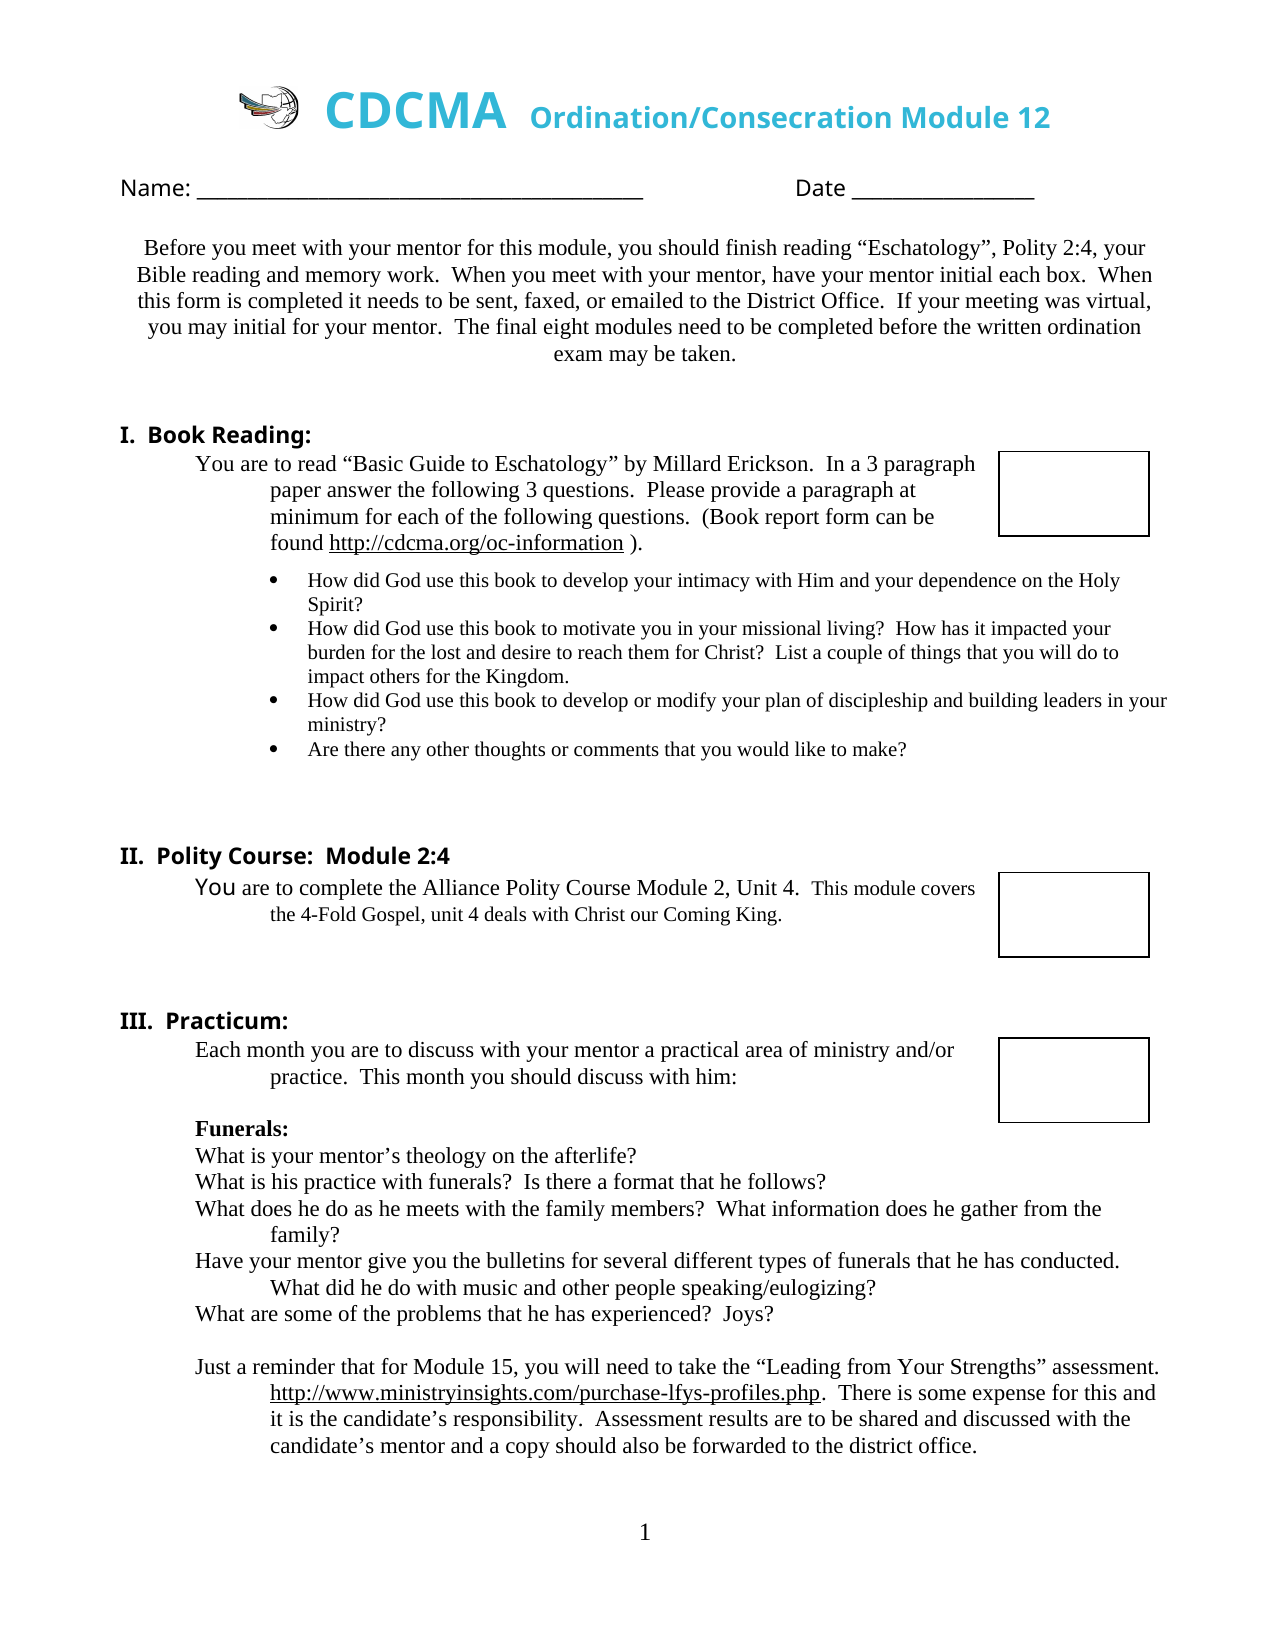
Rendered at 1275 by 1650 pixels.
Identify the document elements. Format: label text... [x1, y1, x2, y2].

list How did God use this book to develop or modify your plan of discipleship and building leaders in your ministry? [270, 688, 1170, 736]
text What is your mentor’s theology on the afterlife? [195, 1142, 1170, 1168]
text Name: ____________________________________________ Date __________________ [120, 172, 1170, 203]
text What does he do as he meets with the family members? What information does he gather from the family? [195, 1194, 1170, 1247]
text Funerals: [195, 1116, 1170, 1142]
text Each month you are to discuss with your mentor a practical area of ministry and/or practice. This month you should discuss with him: [195, 1036, 1170, 1089]
text Before you meet with your mentor for this module, you should finish reading “Eschatology”, Polity 2:4, your Bible reading and memory work. When you meet with your mentor, have your mentor initial each box. When this form is completed it needs to be sent, faxed, or emailed to the District Office. If your meeting was virtual, you may initial for your mentor. The final eight modules need to be completed before the written ordination exam may be taken. [120, 234, 1170, 366]
text Have your mentor give you the bulletins for several different types of funerals that he has conducted. What did he do with music and other people speaking/eulogizing? [195, 1247, 1170, 1300]
list How did God use this book to motivate you in your missional living? How has it impacted your burden for the lost and desire to reach them for Christ? List a couple of things that you will do to impact others for the Kingdom. [270, 616, 1170, 688]
text You are to read “Basic Guide to Eschatology” by Millard Erickson. In a 3 paragraph paper answer the following 3 questions. Please provide a paragraph at minimum for each of the following questions. (Book report form can be found http://cdcma.org/oc-information ). [195, 450, 1170, 556]
text You are to complete the Alliance Polity Course Module 2, Unit 4. This module covers the 4-Fold Gospel, unit 4 deals with Christ our Coming King. [195, 871, 1170, 926]
text Just a reminder that for Module 15, you will need to take the “Leading from Your Strengths” assessment. http://www.ministryinsights.com/purchase-lfys-profiles.php. There is some expense for this and it is the candidate’s responsibility. Assessment results are to be shared and discussed with the candidate’s mentor and a copy should also be forwarded to the district office. [195, 1353, 1170, 1458]
text II. Polity Course: Module 2:4 [120, 839, 992, 871]
text What is his practice with funerals? Is there a format that he follows? [195, 1168, 1170, 1194]
text I. Book Reading: [120, 419, 992, 450]
list Are there any other thoughts or comments that you would like to make? [270, 736, 1170, 761]
list How did God use this book to develop your intimacy with Him and your dependence on the Holy Spirit? [270, 568, 1170, 616]
text III. Practicum: [120, 1005, 992, 1036]
text What are some of the problems that he has experienced? Joys? [195, 1300, 1170, 1326]
picture [239, 86, 299, 129]
